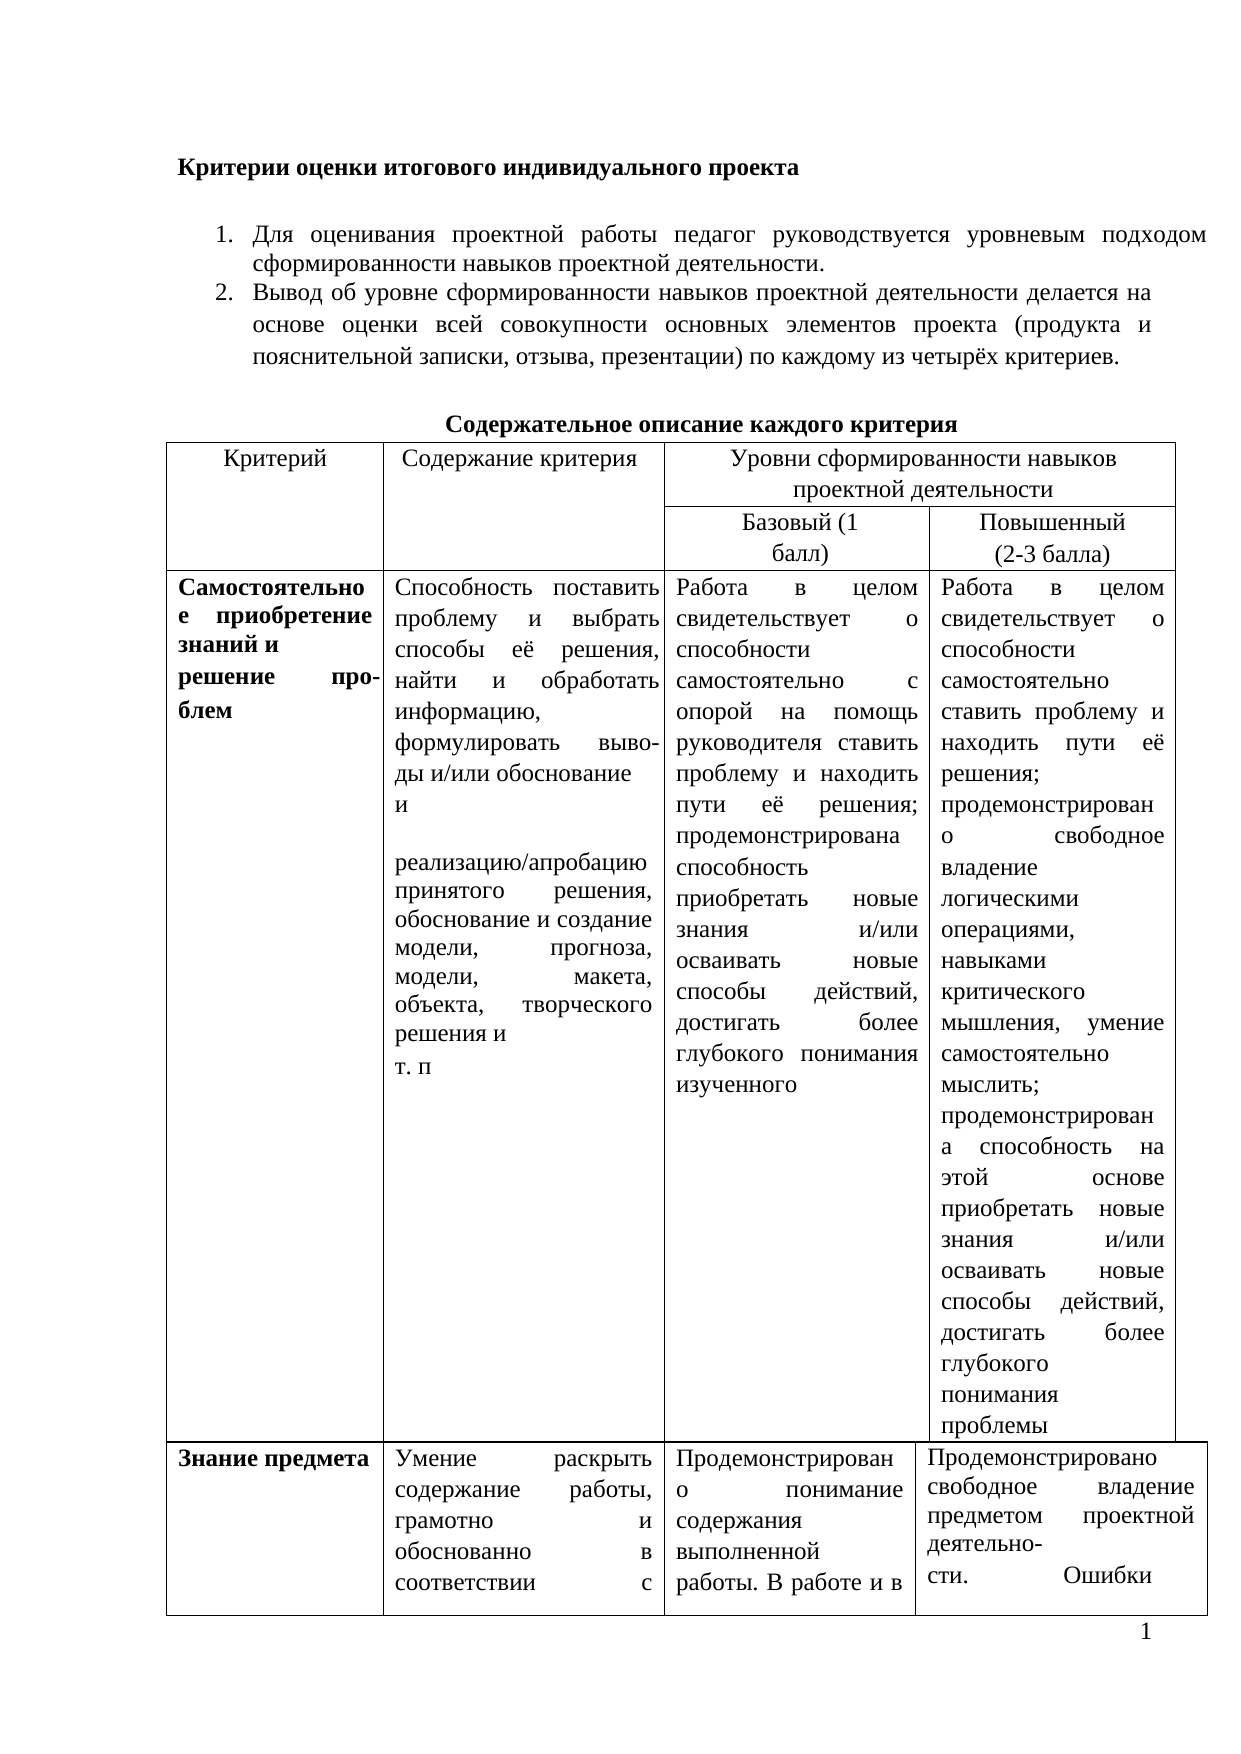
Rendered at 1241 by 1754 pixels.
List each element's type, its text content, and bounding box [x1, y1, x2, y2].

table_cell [384, 1443, 664, 1615]
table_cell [916, 1443, 1207, 1615]
table_header Содержание критерия [384, 443, 664, 570]
subtitle Критерии оценки итогового индивидуального проекта [177, 152, 1207, 181]
table_cell Способность поставить проблему и выбрать способы её решения, найти и обработать информацию, формулировать выво- ды и/или обоснование и реализацию/апробацию принятого решения, обоснование и создание модели, прогноза, модели, макета, объекта, творческого решения и т. п [384, 571, 664, 1441]
table_cell Самостоятельное приобретение знаний и решение про- блем [167, 571, 383, 1441]
table_cell Знание предмета [167, 1443, 383, 1615]
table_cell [665, 1443, 915, 1615]
list Для оценивания проектной работы педагог руководствуется уровневым подходом сформированности навыков проектной деятельности. [215, 219, 1207, 277]
subtitle Содержательное описание каждого критерия [445, 409, 1207, 438]
table_cell Работа в целом свидетельствует о способности самостоятельно с опорой на помощь руководителя ставить проблему и находить пути её решения; продемонстрирована способность приобретать новые знания и/или осваивать новые способы действий, достигать более глубокого понимания изученного [665, 571, 929, 1441]
table_header Критерий [167, 443, 383, 570]
table_cell Базовый (1 балл) [665, 507, 929, 570]
table_cell Повышенный (2-3 балла) [930, 507, 1175, 570]
list Вывод об уровне сформированности навыков проектной деятельности делается на основе оценки всей совокупности основных элементов проекта (продукта и пояснительной записки, отзыва, презентации) по каждому из четырёх критериев. [215, 277, 1152, 370]
table_cell Работа в целом свидетельствует о способности самостоятельно ставить проблему и находить пути её решения; продемонстрировано свободное владение логическими операциями, навыками критического мышления, умение самостоятельно мыслить; продемонстрирована способность на этой основе приобретать новые знания и/или осваивать новые способы действий, достигать более глубокого понимания проблемы [930, 571, 1175, 1441]
table_header Уровни сформированности навыков проектной деятельности [665, 443, 1175, 506]
